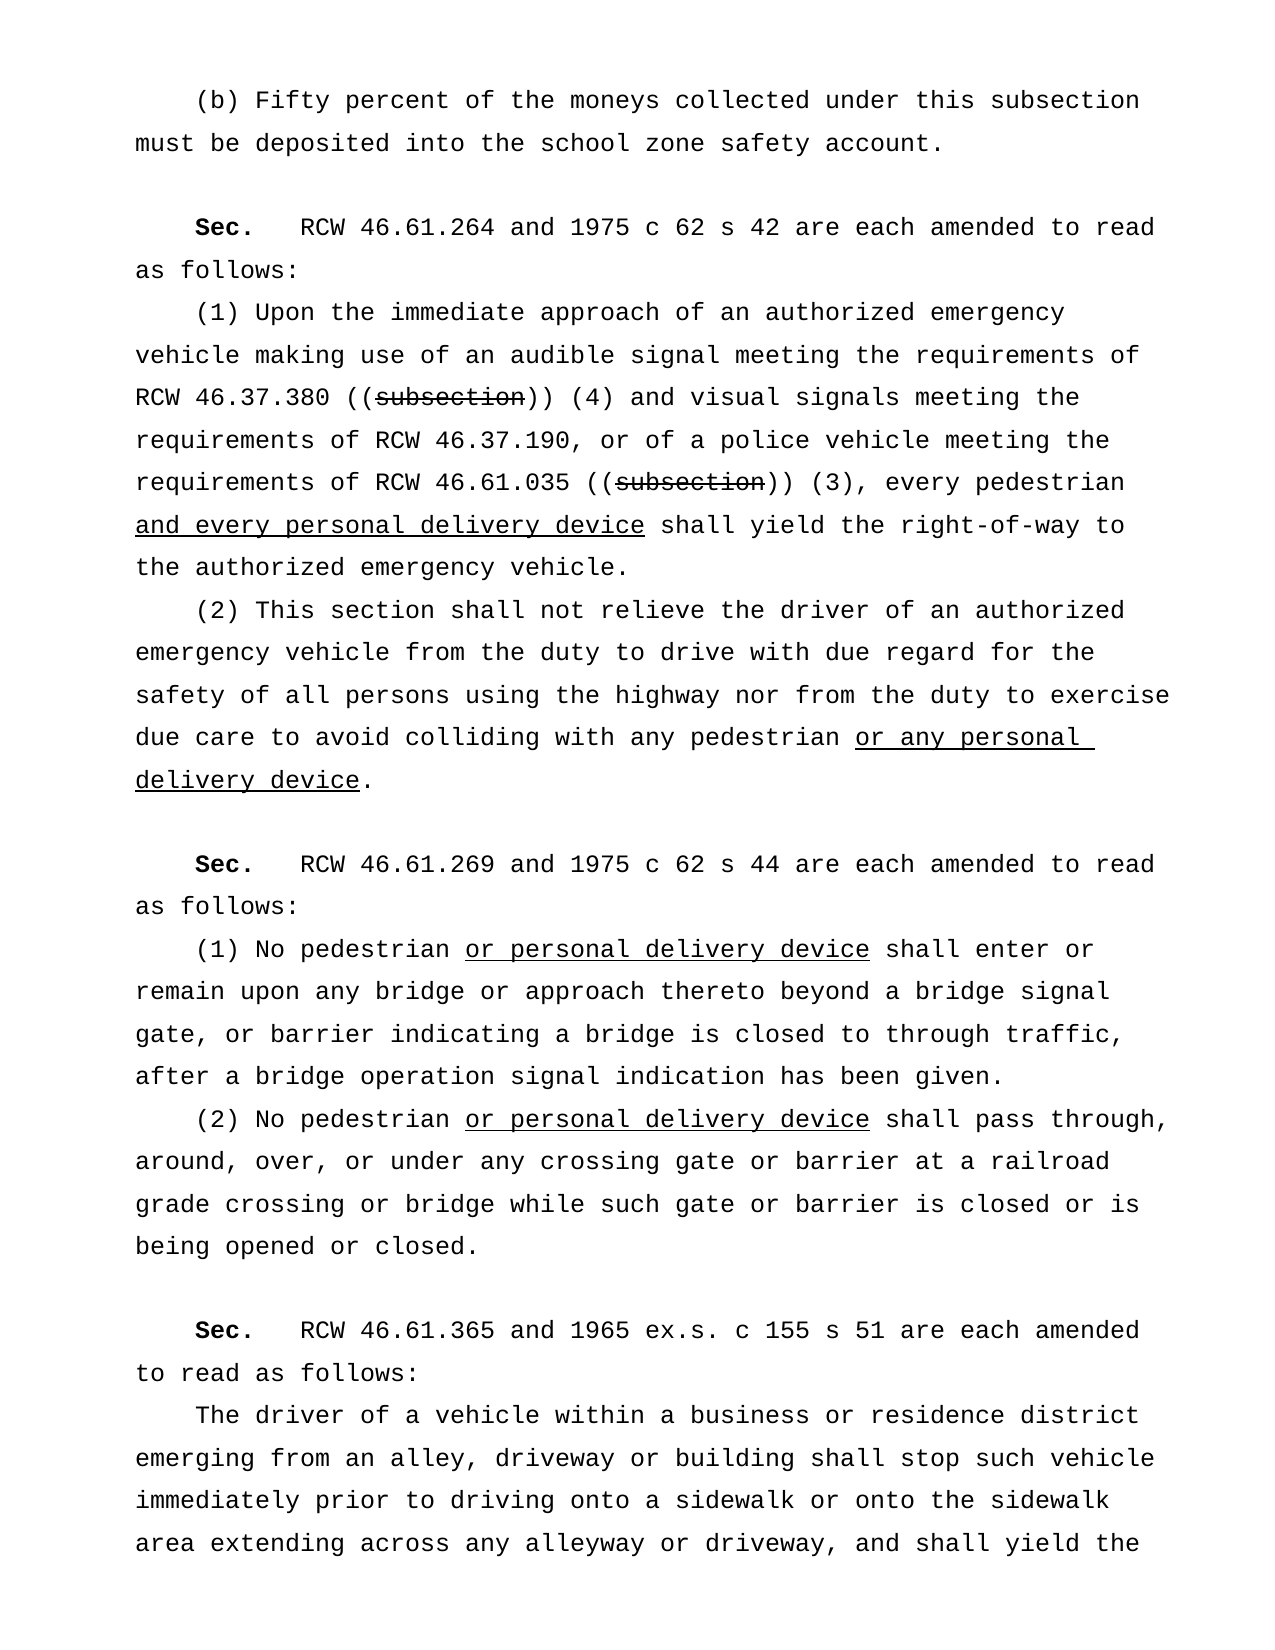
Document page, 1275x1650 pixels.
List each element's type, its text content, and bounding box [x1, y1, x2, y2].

text (2) This section shall not relieve the driver of an authorized emergency vehicle from the duty to drive with due regard for the safety of all persons using the highway nor from the duty to exercise due care to avoid colliding with any pedestrian or any personal delivery device. [135, 584, 1170, 797]
text (1) Upon the immediate approach of an authorized emergency vehicle making use of an audible signal meeting the requirements of RCW 46.37.380 ((subsection)) (4) and visual signals meeting the requirements of RCW 46.37.190, or of a police vehicle meeting the requirements of RCW 46.61.035 ((subsection)) (3), every pedestrian and every personal delivery device shall yield the right-of-way to the authorized emergency vehicle. [135, 287, 1170, 584]
text Sec. RCW 46.61.269 and 1975 c 62 s 44 are each amended to read as follows: [135, 838, 1170, 923]
text Sec. RCW 46.61.365 and 1965 ex.s. c 155 s 51 are each amended to read as follows: [135, 1305, 1170, 1390]
text (2) No pedestrian or personal delivery device shall pass through, around, over, or under any crossing gate or barrier at a railroad grade crossing or bridge while such gate or barrier is closed or is being opened or closed. [135, 1093, 1170, 1263]
text (1) No pedestrian or personal delivery device shall enter or remain upon any bridge or approach thereto beyond a bridge signal gate, or barrier indicating a bridge is closed to through traffic, after a bridge operation signal indication has been given. [135, 923, 1170, 1093]
text (b) Fifty percent of the moneys collected under this subsection must be deposited into the school zone safety account. [135, 75, 1170, 160]
text Sec. RCW 46.61.264 and 1975 c 62 s 42 are each amended to read as follows: [135, 202, 1170, 287]
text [135, 1390, 1170, 1560]
